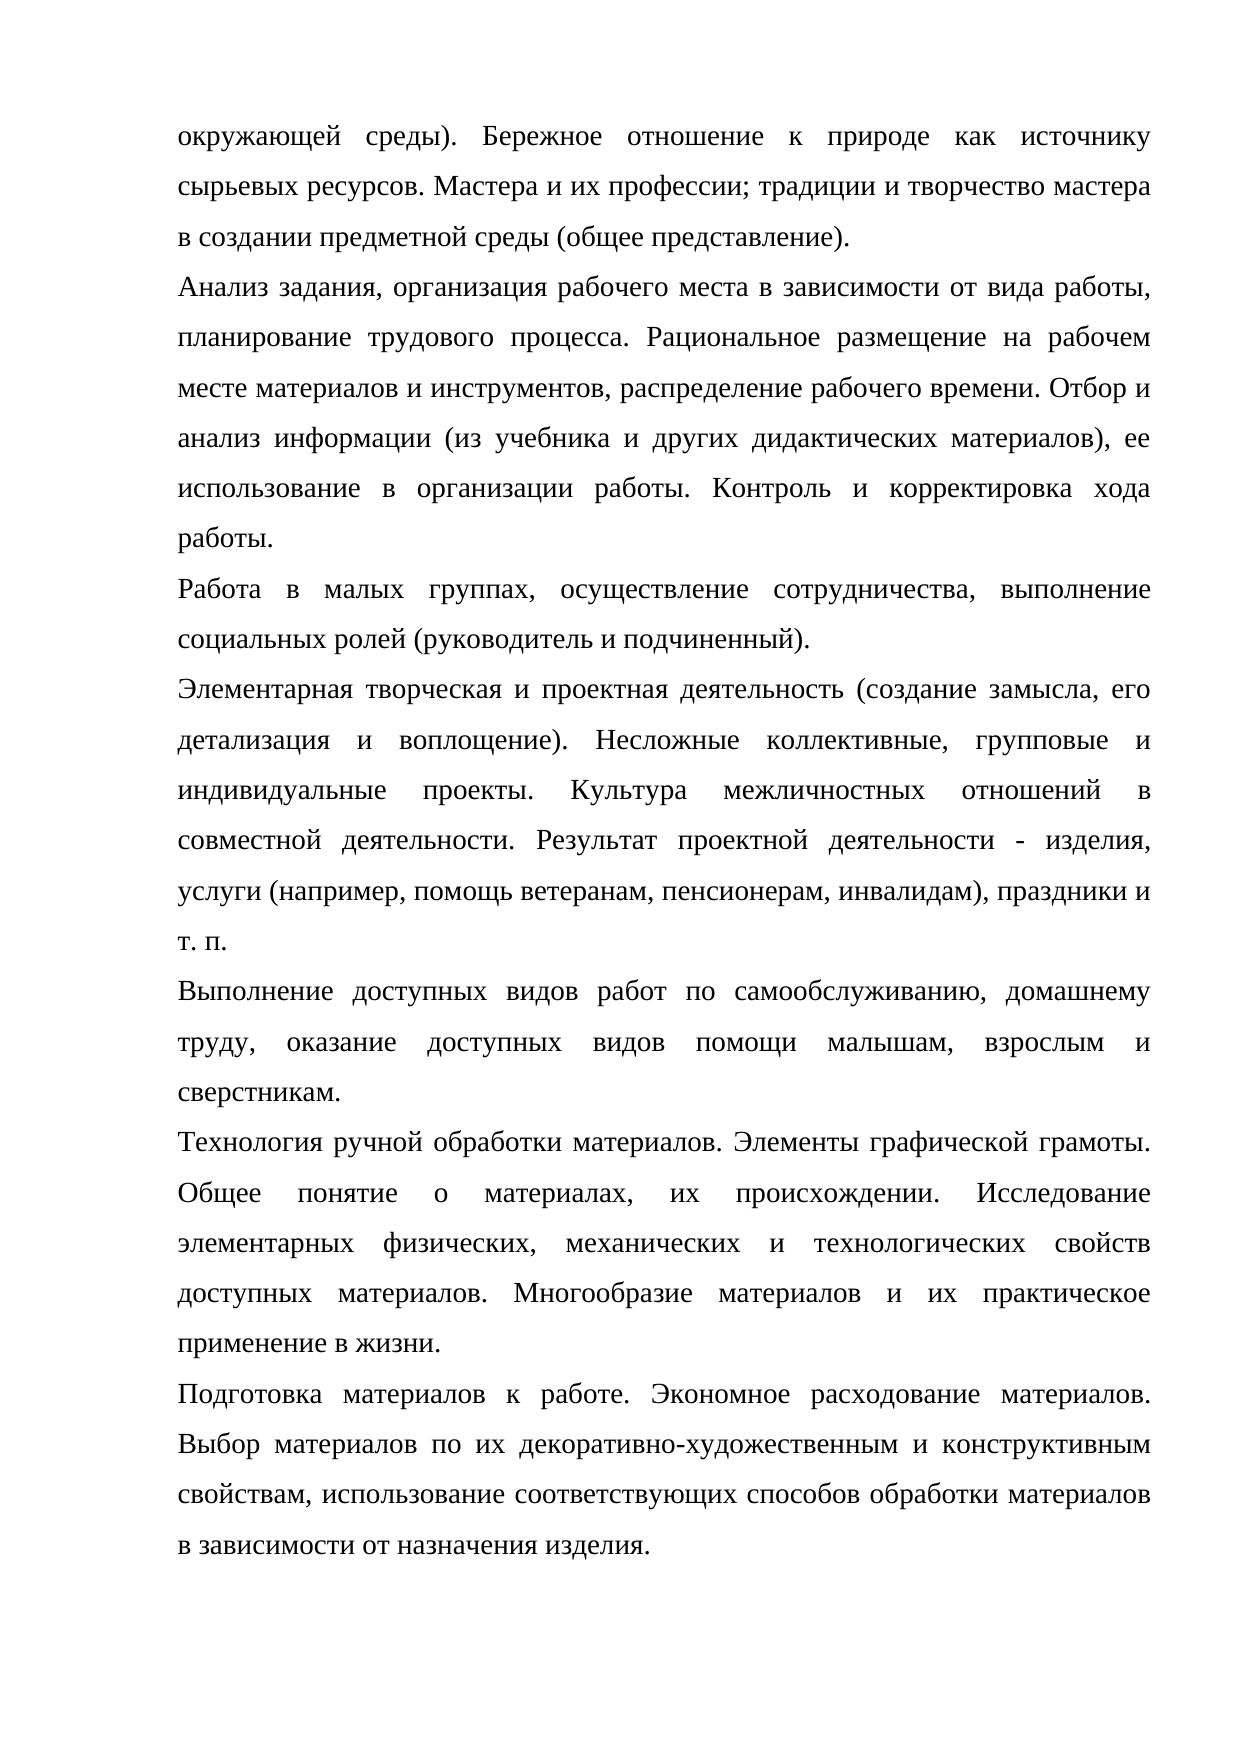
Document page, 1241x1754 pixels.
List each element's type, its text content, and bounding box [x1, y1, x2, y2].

text Подготовка материалов к работе. Экономное расходование материалов. Выбор материалов по их декоративно-художественным и конструктивным свойствам, использование соответствующих способов обработки материалов в зависимости от назначения изделия. [177, 1376, 1152, 1560]
text Выполнение доступных видов работ по самообслуживанию, домашнему труду, оказание доступных видов помощи малышам, взрослым и сверстникам. [177, 973, 1152, 1108]
text Технология ручной обработки материалов. Элементы графической грамоты. Общее понятие о материалах, их происхождении. Исследование элементарных физических, механических и технологических свойств доступных материалов. Многообразие материалов и их практическое применение в жизни. [177, 1124, 1152, 1359]
text Элементарная творческая и проектная деятельность (создание замысла, его детализация и воплощение). Несложные коллективные, групповые и индивидуальные проекты. Культура межличностных отношений в совместной деятельности. Результат проектной деятельности - изделия, услуги (например, помощь ветеранам, пенсионерам, инвалидам), праздники и т. п. [177, 672, 1152, 957]
text Работа в малых группах, осуществление сотрудничества, выполнение социальных ролей (руководитель и подчиненный). [177, 571, 1152, 655]
text Анализ задания, организация рабочего места в зависимости от вида работы, планирование трудового процесса. Рациональное размещение на рабочем месте материалов и инструментов, распределение рабочего времени. Отбор и анализ информации (из учебника и других дидактических материалов), ее использование в организации работы. Контроль и корректировка хода работы. [177, 269, 1152, 554]
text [177, 118, 1152, 252]
